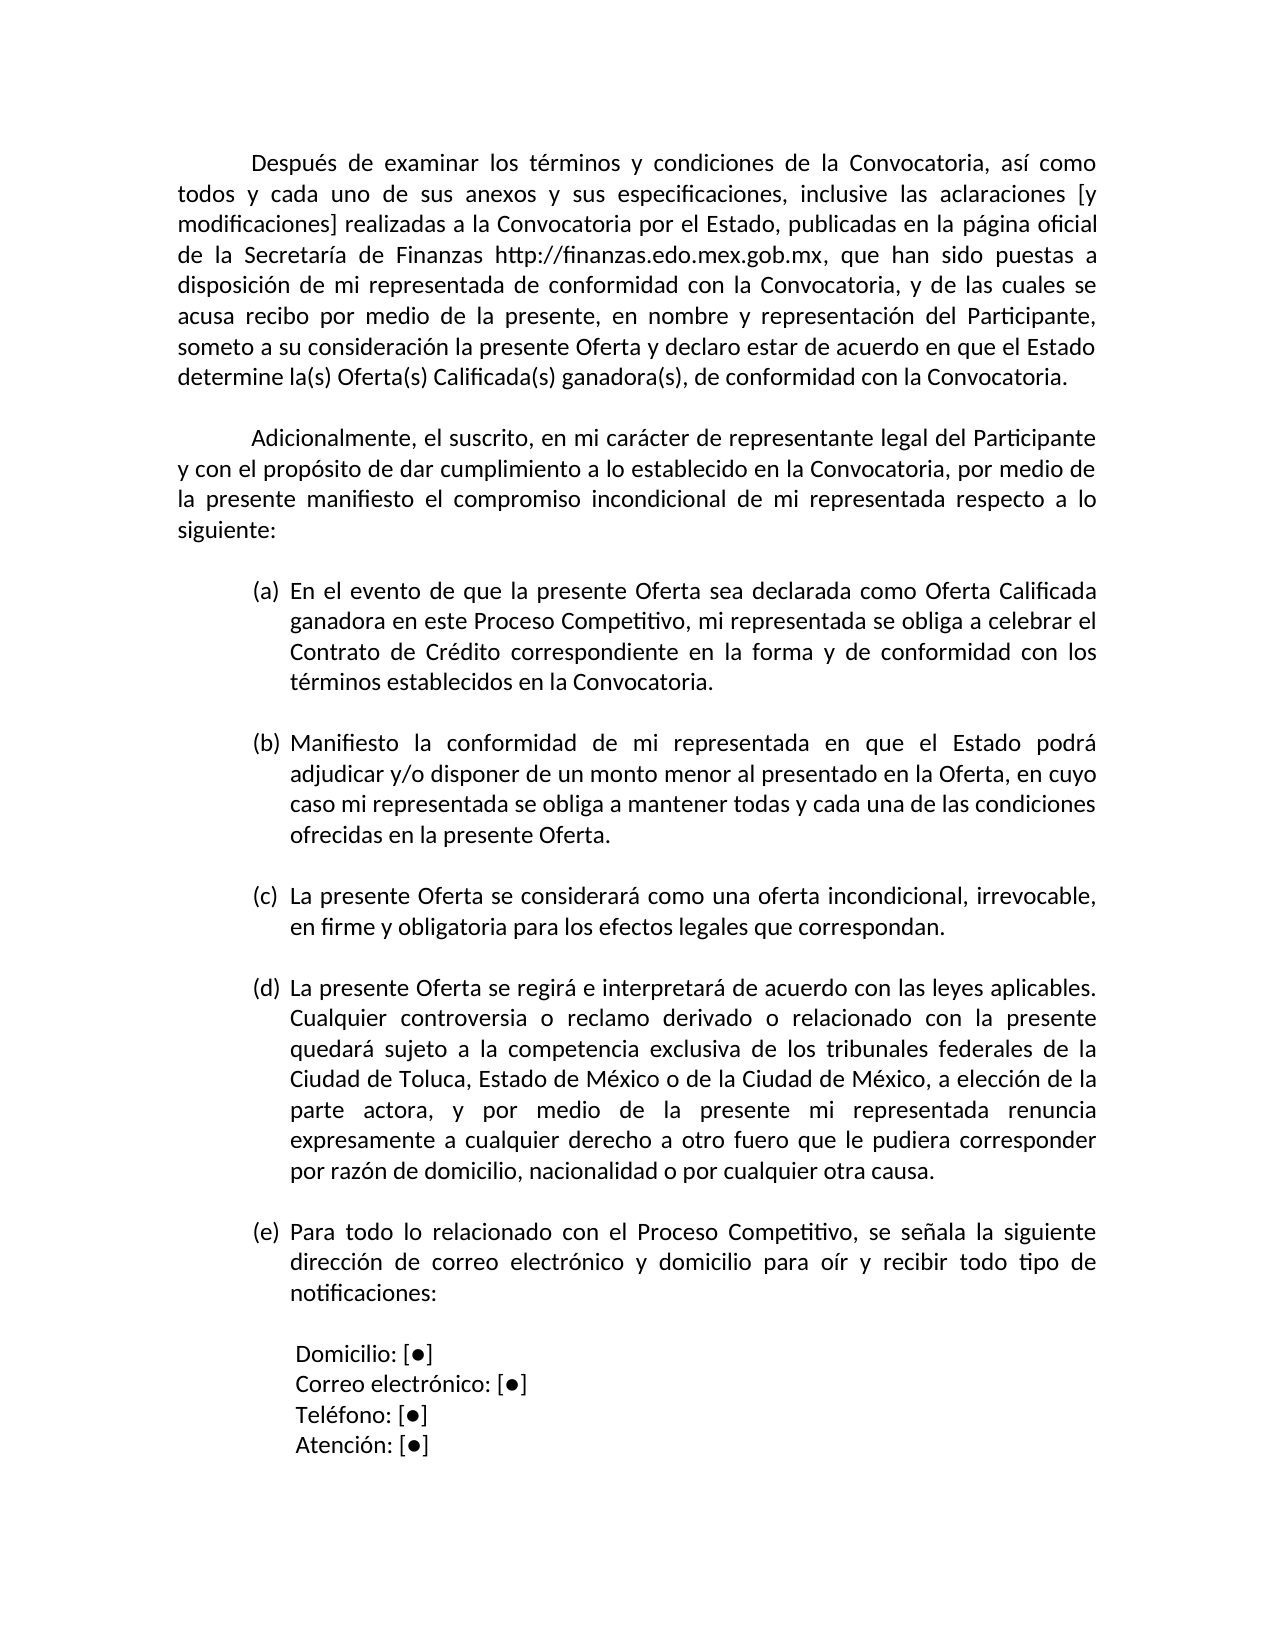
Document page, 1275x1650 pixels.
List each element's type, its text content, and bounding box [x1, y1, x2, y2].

text Adicionalmente, el suscrito, en mi carácter de representante legal del Participante y con el propósito de dar cumplimiento a lo establecido en la Convocatoria, por medio de la presente manifiesto el compromiso incondicional de mi representada respecto a lo siguiente: [177, 422, 1098, 544]
text Teléfono: [●] [295, 1399, 1098, 1429]
list Manifiesto la conformidad de mi representada en que el Estado podrá adjudicar y/o disponer de un monto menor al presentado en la Oferta, en cuyo caso mi representada se obliga a mantener todas y cada una de las condiciones ofrecidas en la presente Oferta. [252, 727, 1098, 849]
text Atención: [●] [295, 1429, 1098, 1460]
list La presente Oferta se regirá e interpretará de acuerdo con las leyes aplicables. Cualquier controversia o reclamo derivado o relacionado con la presente quedará sujeto a la competencia exclusiva de los tribunales federales de la Ciudad de Toluca, Estado de México o de la Ciudad de México, a elección de la parte actora, y por medio de la presente mi representada renuncia expresamente a cualquier derecho a otro fuero que le pudiera corresponder por razón de domicilio, nacionalidad o por cualquier otra causa. [252, 972, 1098, 1185]
list Para todo lo relacionado con el Proceso Competitivo, se señala la siguiente dirección de correo electrónico y domicilio para oír y recibir todo tipo de notificaciones: [252, 1216, 1098, 1307]
text Después de examinar los términos y condiciones de la Convocatoria, así como todos y cada uno de sus anexos y sus especificaciones, inclusive las aclaraciones [y modificaciones] realizadas a la Convocatoria por el Estado, publicadas en la página oficial de la Secretaría de Finanzas http://finanzas.edo.mex.gob.mx, que han sido puestas a disposición de mi representada de conformidad con la Convocatoria, y de las cuales se acusa recibo por medio de la presente, en nombre y representación del Participante, someto a su consideración la presente Oferta y declaro estar de acuerdo en que el Estado determine la(s) Oferta(s) Calificada(s) ganadora(s), de conformidad con la Convocatoria. [177, 148, 1098, 392]
list La presente Oferta se considerará como una oferta incondicional, irrevocable, en firme y obligatoria para los efectos legales que correspondan. [252, 880, 1098, 941]
text Domicilio: [●] [295, 1338, 1098, 1368]
list En el evento de que la presente Oferta sea declarada como Oferta Calificada ganadora en este Proceso Competitivo, mi representada se obliga a celebrar el Contrato de Crédito correspondiente en la forma y de conformidad con los términos establecidos en la Convocatoria. [252, 575, 1098, 697]
text Correo electrónico: [●] [295, 1368, 1098, 1399]
